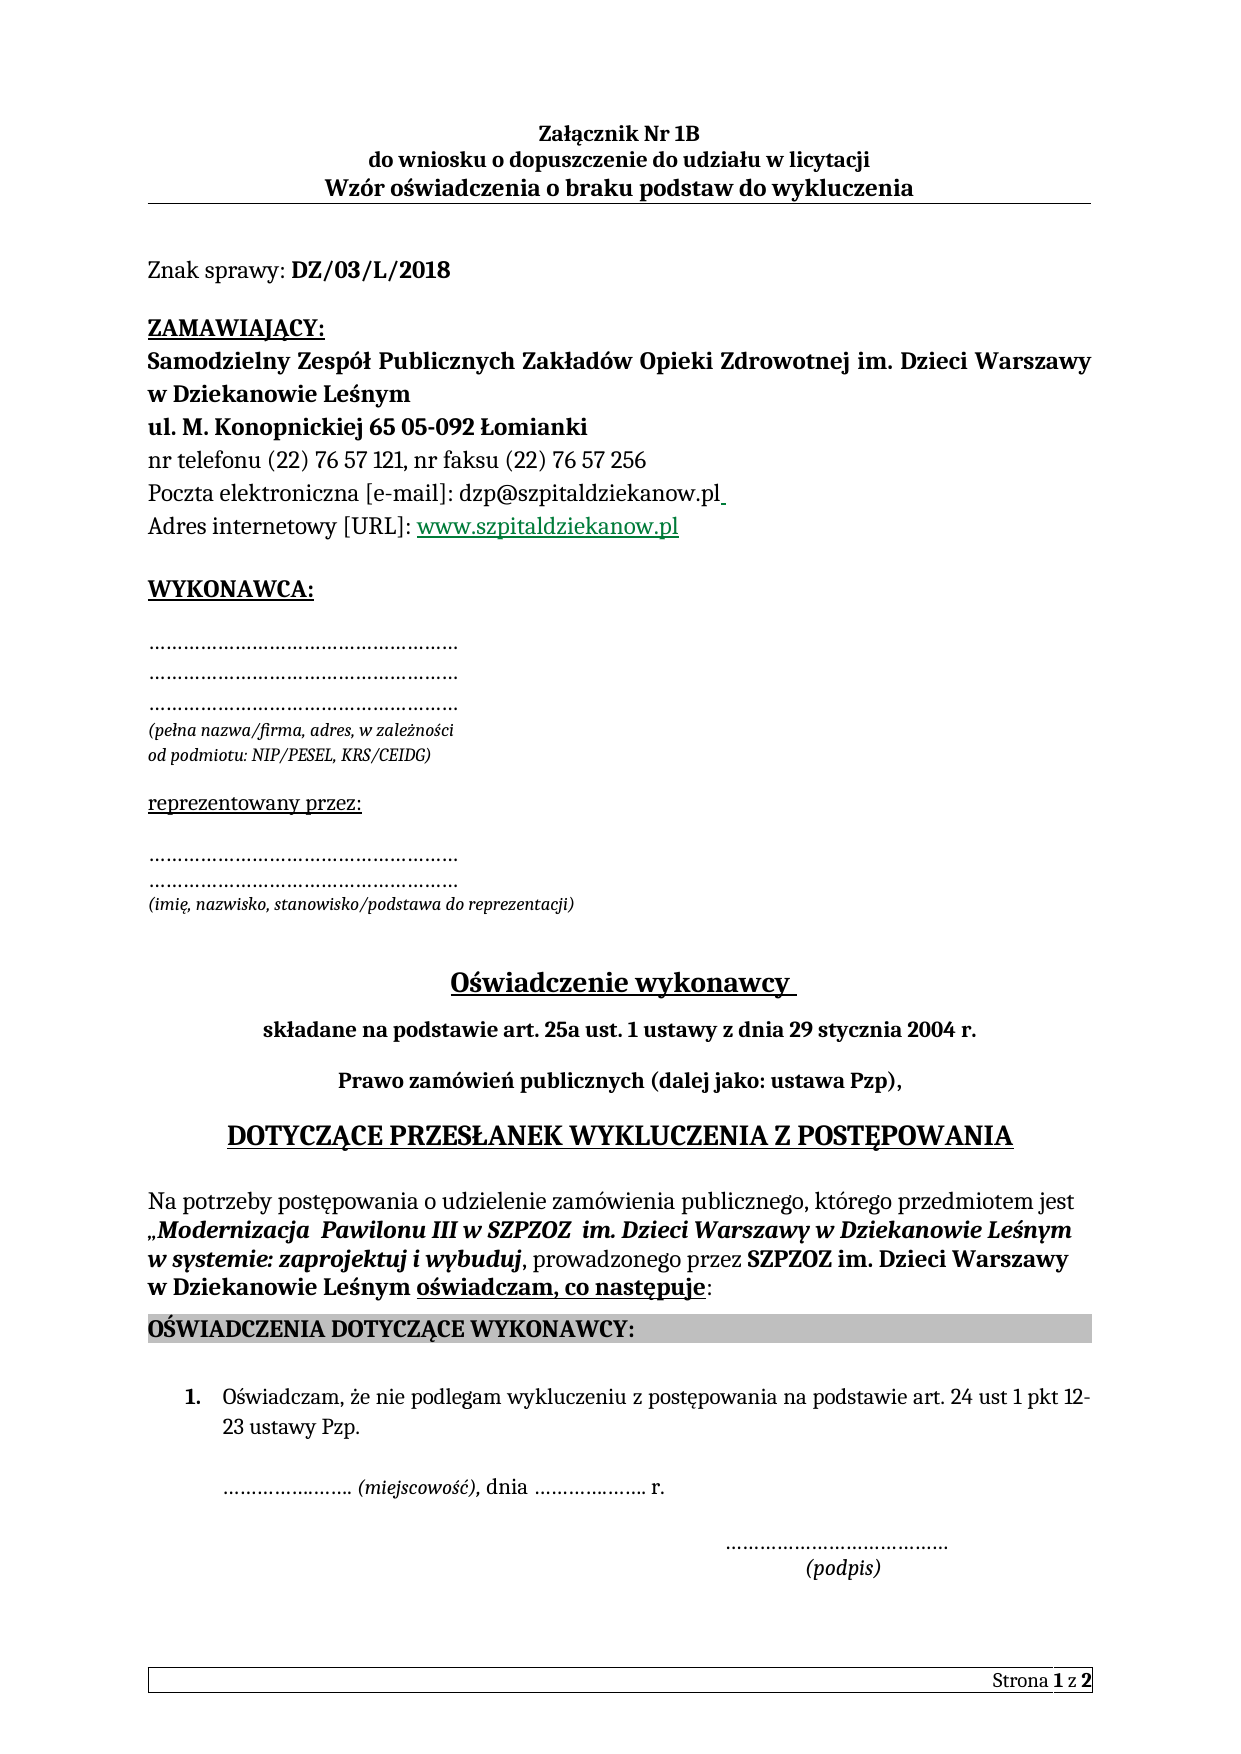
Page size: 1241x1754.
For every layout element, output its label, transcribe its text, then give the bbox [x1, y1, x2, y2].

text Na potrzeby postępowania o udzielenie zamówienia publicznego, którego przedmiotem jest „Modernizacja Pawilonu III w SZPZOZ im. Dzieci Warszawy w Dziekanowie Leśnym w systemie: zaprojektuj i wybuduj, prowadzonego przez SZPZOZ im. Dzieci Warszawy w Dziekanowie Leśnym oświadczam, co następuje: [148, 1187, 1092, 1302]
text WYKONAWCA: [148, 575, 1092, 604]
text ……………………………………………… [148, 689, 472, 716]
text ………………………………… [148, 1528, 1092, 1555]
text (podpis) [148, 1555, 1092, 1581]
text Oświadczenie wykonawcy [148, 966, 1092, 1000]
text nr telefonu (22) 76 57 121, nr faksu (22) 76 57 256 [148, 446, 1092, 474]
text ……………………………………………… [148, 841, 1092, 867]
text składane na podstawie art. 25a ust. 1 ustawy z dnia 29 stycznia 2004 r. [148, 1017, 1092, 1044]
text ……………………………………………………………………………………………… [148, 629, 472, 685]
text OŚWIADCZENIA DOTYCZĄCE WYKONAWCY: [148, 1314, 1092, 1343]
text DOTYCZĄCE PRZESŁANEK WYKLUCZENIA Z POSTĘPOWANIA [148, 1119, 1092, 1153]
text Prawo zamówień publicznych (dalej jako: ustawa Pzp), [148, 1068, 1092, 1095]
text (pełna nazwa/firma, adres, w zależności od podmiotu: NIP/PESEL, KRS/CEIDG) [148, 719, 472, 766]
text ZAMAWIAJĄCY: [148, 314, 1092, 342]
text …………….……. (miejscowość), dnia ………….……. r. [148, 1474, 1092, 1501]
text Samodzielny Zespół Publicznych Zakładów Opieki Zdrowotnej im. Dzieci Warszawy w Dziekanowie Leśnym [148, 347, 1092, 408]
text ul. M. Konopnickiej 65 05-092 Łomianki [148, 413, 1092, 441]
text ……………………………………………… [148, 867, 1092, 894]
text reprezentowany przez: [148, 790, 1092, 816]
text Znak sprawy: DZ/03/L/2018 [148, 256, 1092, 285]
table_header Załącznik Nr 1B do wniosku o dopuszczenie do udziału w licytacji Wzór oświadczenia o braku podstaw do wykluczenia [148, 121, 1091, 202]
list Oświadczam, że nie podlegam wykluczeniu z postępowania na podstawie art. 24 ust 1 pkt 12-23 ustawy Pzp. [185, 1383, 1092, 1440]
text (imię, nazwisko, stanowisko/podstawa do reprezentacji) [148, 894, 1092, 915]
text Poczta elektroniczna [e-mail]: dzp@szpitaldziekanow.pl [148, 479, 1092, 507]
text Adres internetowy [URL]: www.szpitaldziekanow.pl [148, 512, 1092, 541]
